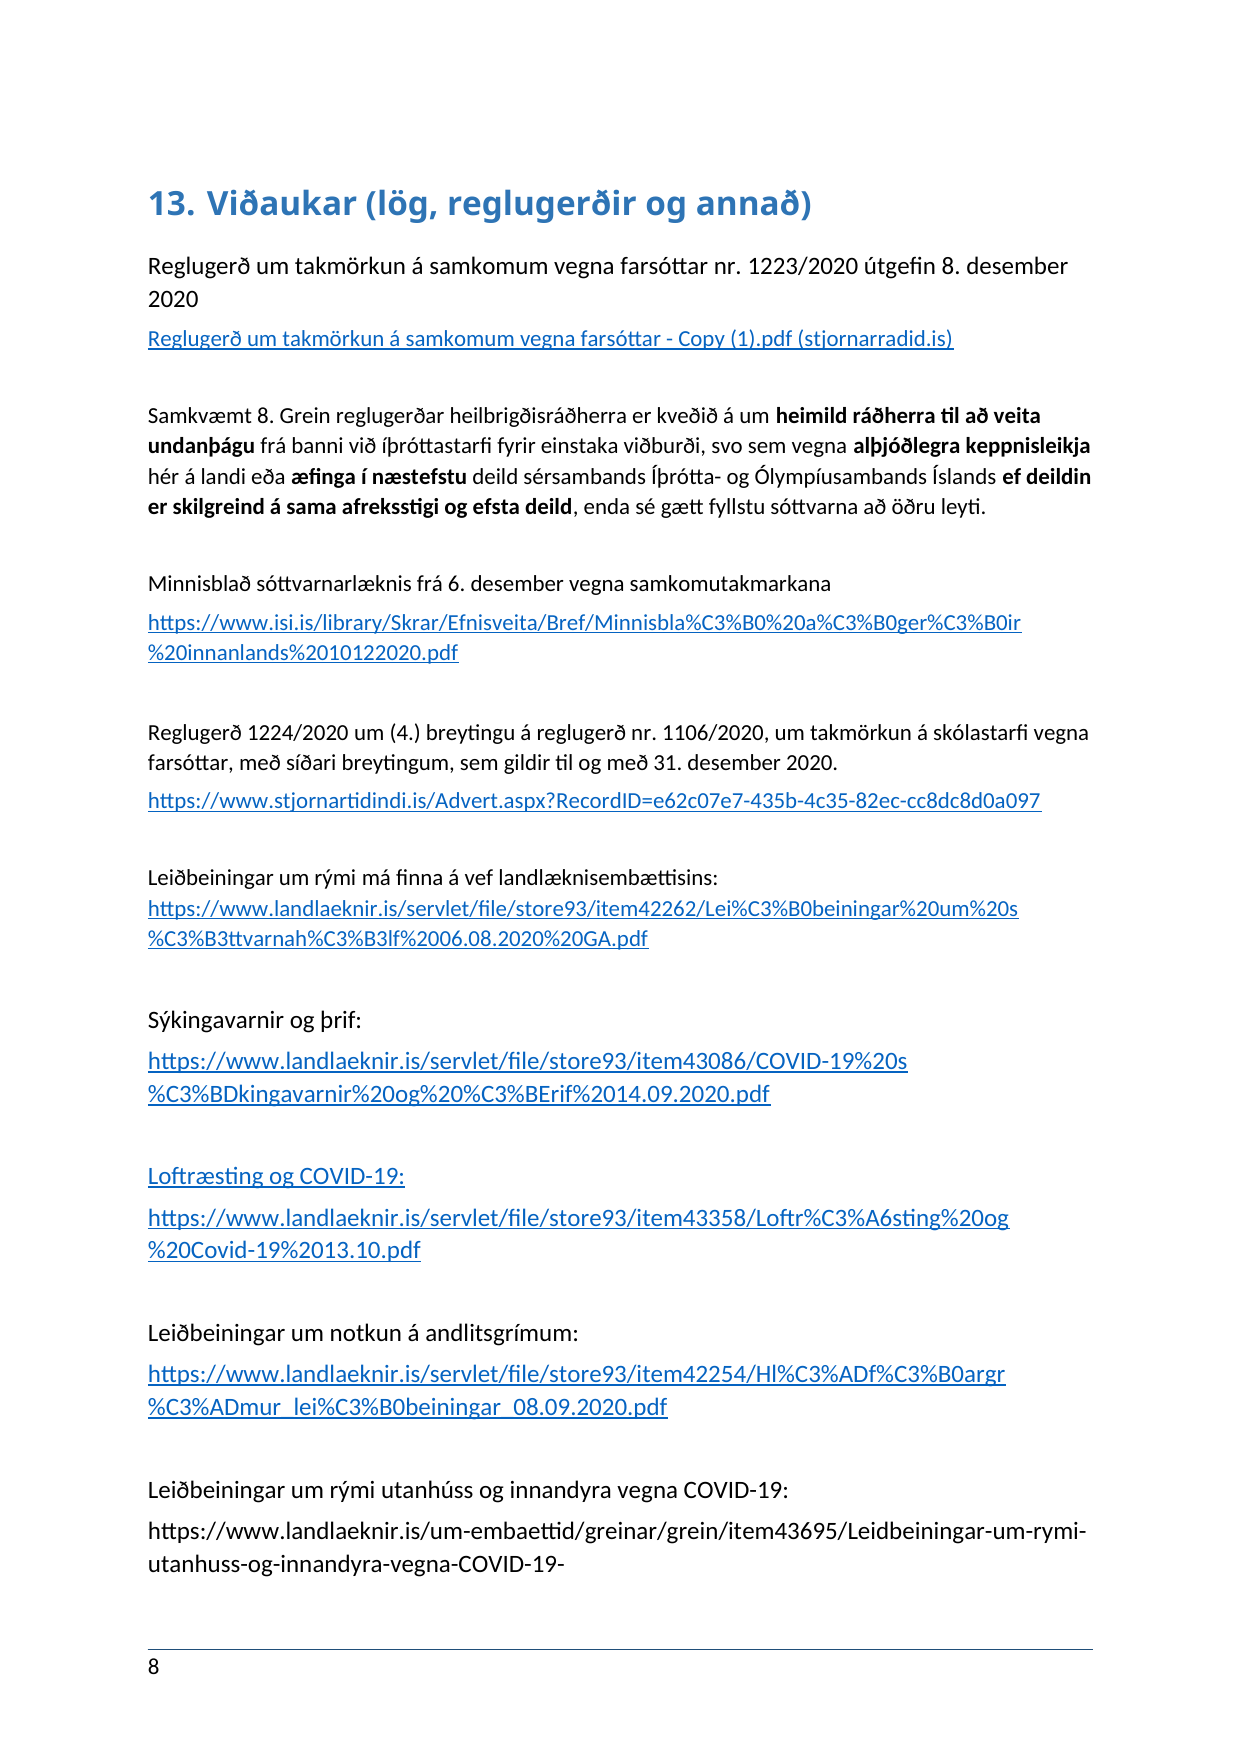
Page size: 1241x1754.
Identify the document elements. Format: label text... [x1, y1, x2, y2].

text Sýkingavarnir og þrif: [148, 1004, 1093, 1034]
text Reglugerð um takmörkun á samkomum vegna farsóttar - Copy (1).pdf (stjornarradid.is) [148, 324, 1093, 352]
text https://www.stjornartidindi.is/Advert.aspx?RecordID=e62c07e7-435b-4c35-82ec-cc8dc8d0a097 [148, 786, 1093, 814]
text https://www.isi.is/library/Skrar/Efnisveita/Bref/Minnisbla%C3%B0%20a%C3%B0ger%C3%B0ir%20innanlands%2010122020.pdf [148, 608, 1093, 666]
subtitle Viðaukar (lög, reglugerðir og annað) [148, 180, 1093, 225]
text Reglugerð 1224/2020 um (4.) breytingu á reglugerð nr. 1106/2020, um takmörkun á skólastarfi vegna farsóttar, með síðari breytingum, sem gildir til og með 31. desember 2020. [148, 718, 1093, 776]
text Leiðbeiningar um notkun á andlitsgrímum: [148, 1317, 1093, 1348]
text Leiðbeiningar um rými utanhúss og innandyra vegna COVID-19: [148, 1474, 1093, 1504]
text https://www.landlaeknir.is/um-embaettid/greinar/grein/item43695/Leidbeiningar-um-rymi-utanhuss-og-innandyra-vegna-COVID-19- [148, 1515, 1093, 1578]
text https://www.landlaeknir.is/servlet/file/store93/item42254/Hl%C3%ADf%C3%B0argr%C3%ADmur_lei%C3%B0beiningar_08.09.2020.pdf [148, 1358, 1093, 1422]
text Reglugerð um takmörkun á samkomum vegna farsóttar nr. 1223/2020 útgefin 8. desember 2020 [148, 250, 1093, 314]
text Samkvæmt 8. Grein reglugerðar heilbrigðisráðherra er kveðið á um heimild ráðherra til að veita undanþágu frá banni við íþróttastarfi fyrir einstaka viðburði, svo sem vegna alþjóðlegra keppnisleikja hér á landi eða æfinga í næstefstu deild sérsambands Íþrótta- og Ólympíusambands Íslands ef deildin er skilgreind á sama afreksstigi og efsta deild, enda sé gætt fyllstu sóttvarna að öðru leyti. [148, 401, 1093, 520]
text https://www.landlaeknir.is/servlet/file/store93/item43086/COVID-19%20s%C3%BDkingavarnir%20og%20%C3%BErif%2014.09.2020.pdf [148, 1045, 1093, 1108]
text Minnisblað sóttvarnarlæknis frá 6. desember vegna samkomutakmarkana [148, 569, 1093, 597]
text Loftræsting og COVID-19: [148, 1160, 1093, 1191]
text https://www.landlaeknir.is/servlet/file/store93/item43358/Loftr%C3%A6sting%20og%20Covid-19%2013.10.pdf [148, 1202, 1093, 1265]
text Leiðbeiningar um rými má finna á vef landlæknisembættisins: https://www.landlaeknir.is/servlet/file/store93/item42262/Lei%C3%B0beiningar%20um%20s%C3%B3ttvarnah%C3%B3lf%2006.08.2020%20GA.pdf [148, 863, 1093, 952]
